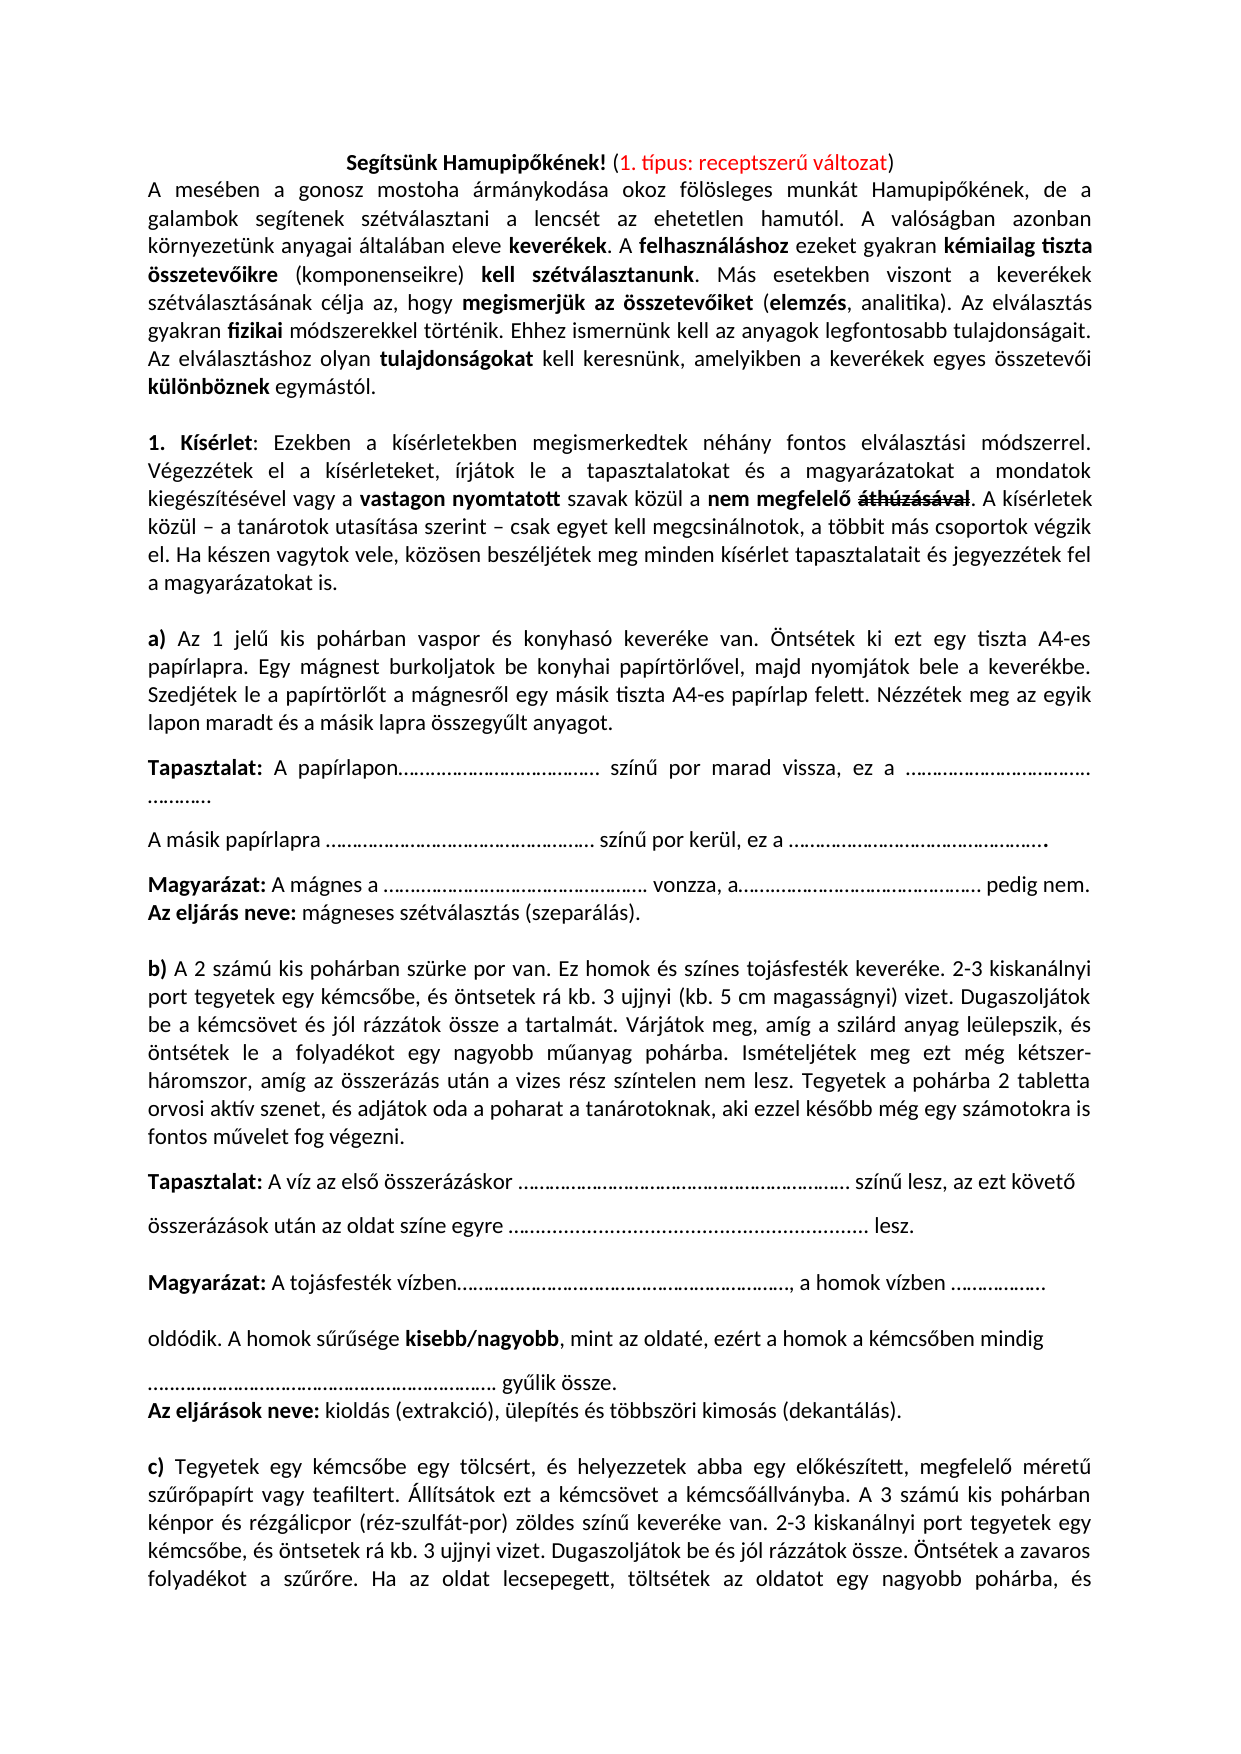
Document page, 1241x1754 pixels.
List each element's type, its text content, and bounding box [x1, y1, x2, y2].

text összerázások után az oldat színe egyre ……......................................................... lesz. [148, 1212, 1093, 1240]
text Segítsünk Hamupipőkének! (1. típus: receptszerű változat) [148, 148, 1093, 176]
text b) A 2 számú kis pohárban szürke por van. Ez homok és színes tojásfesték keveréke. 2-3 kiskanálnyi port tegyetek egy kémcsőbe, és öntsetek rá kb. 3 ujjnyi (kb. 5 cm magasságnyi) vizet. Dugaszoljátok be a kémcsövet és jól rázzátok össze a tartalmát. Várjátok meg, amíg a szilárd anyag leülepszik, és öntsétek le a folyadékot egy nagyobb műanyag pohárba. Ismételjétek meg ezt még kétszer-háromszor, amíg az összerázás után a vizes rész színtelen nem lesz. Tegyetek a pohárba 2 tabletta orvosi aktív szenet, és adjátok oda a poharat a tanárotoknak, aki ezzel később még egy számotokra is fontos művelet fog végezni. [148, 954, 1093, 1150]
text Magyarázat: A mágnes a …….……………………………………. vonzza, a…….………………………………… pedig nem. [148, 870, 1093, 898]
text a) Az 1 jelű kis pohárban vaspor és konyhasó keveréke van. Öntsétek ki ezt egy tiszta A4-es papírlapra. Egy mágnest burkoljatok be konyhai papírtörlővel, majd nyomjátok bele a keverékbe. Szedjétek le a papírtörlőt a mágnesről egy másik tiszta A4-es papírlap felett. Nézzétek meg az egyik lapon maradt és a másik lapra összegyűlt anyagot. [148, 624, 1093, 736]
text Tapasztalat: A víz az első összerázáskor ……………………………………………………… színű lesz, az ezt követő [148, 1167, 1093, 1195]
text Az eljárások neve: kioldás (extrakció), ülepítés és többszöri kimosás (dekantálás). [148, 1396, 1093, 1424]
text 1. Kísérlet: Ezekben a kísérletekben megismerkedtek néhány fontos elválasztási módszerrel. Végezzétek el a kísérleteket, írjátok le a tapasztalatokat és a magyarázatokat a mondatok kiegészítésével vagy a vastagon nyomtatott szavak közül a nem megfelelő áthúzásával. A kísérletek közül – a tanárotok utasítása szerint – csak egyet kell megcsinálnotok, a többit más csoportok végzik el. Ha készen vagytok vele, közösen beszéljétek meg minden kísérlet tapasztalatait és jegyezzétek fel a magyarázatokat is. [148, 428, 1093, 596]
text Magyarázat: A tojásfesték vízben………………………………………………………, a homok vízben ……………… [148, 1268, 1093, 1296]
text A mesében a gonosz mostoha ármánykodása okoz fölösleges munkát Hamupipőkének, de a galambok segítenek szétválasztani a lencsét az ehetetlen hamutól. A valóságban azonban környezetünk anyagai általában eleve keverékek. A felhasználáshoz ezeket gyakran kémiailag tiszta összetevőikre (komponenseikre) kell szétválasztanunk. Más esetekben viszont a keverékek szétválasztásának célja az, hogy megismerjük az összetevőiket (elemzés, analitika). Az elválasztás gyakran fizikai módszerekkel történik. Ehhez ismernünk kell az anyagok legfontosabb tulajdonságait. Az elválasztáshoz olyan tulajdonságokat kell keresnünk, amelyikben a keverékek egyes összetevői különböznek egymástól. [148, 176, 1093, 400]
text Tapasztalat: A papírlapon……..………………………… színű por marad vissza, ez a ……………………………..………… [148, 753, 1093, 809]
text …..……………………………………………………. gyűlik össze. [148, 1368, 1093, 1396]
text Az eljárás neve: mágneses szétválasztás (szeparálás). [148, 898, 1093, 926]
text A másik papírlapra …………………………………………… színű por kerül, ez a …………………………………………. [148, 825, 1093, 853]
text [148, 1452, 1093, 1593]
text oldódik. A homok sűrűsége kisebb/nagyobb, mint az oldaté, ezért a homok a kémcsőben mindig [148, 1324, 1093, 1352]
